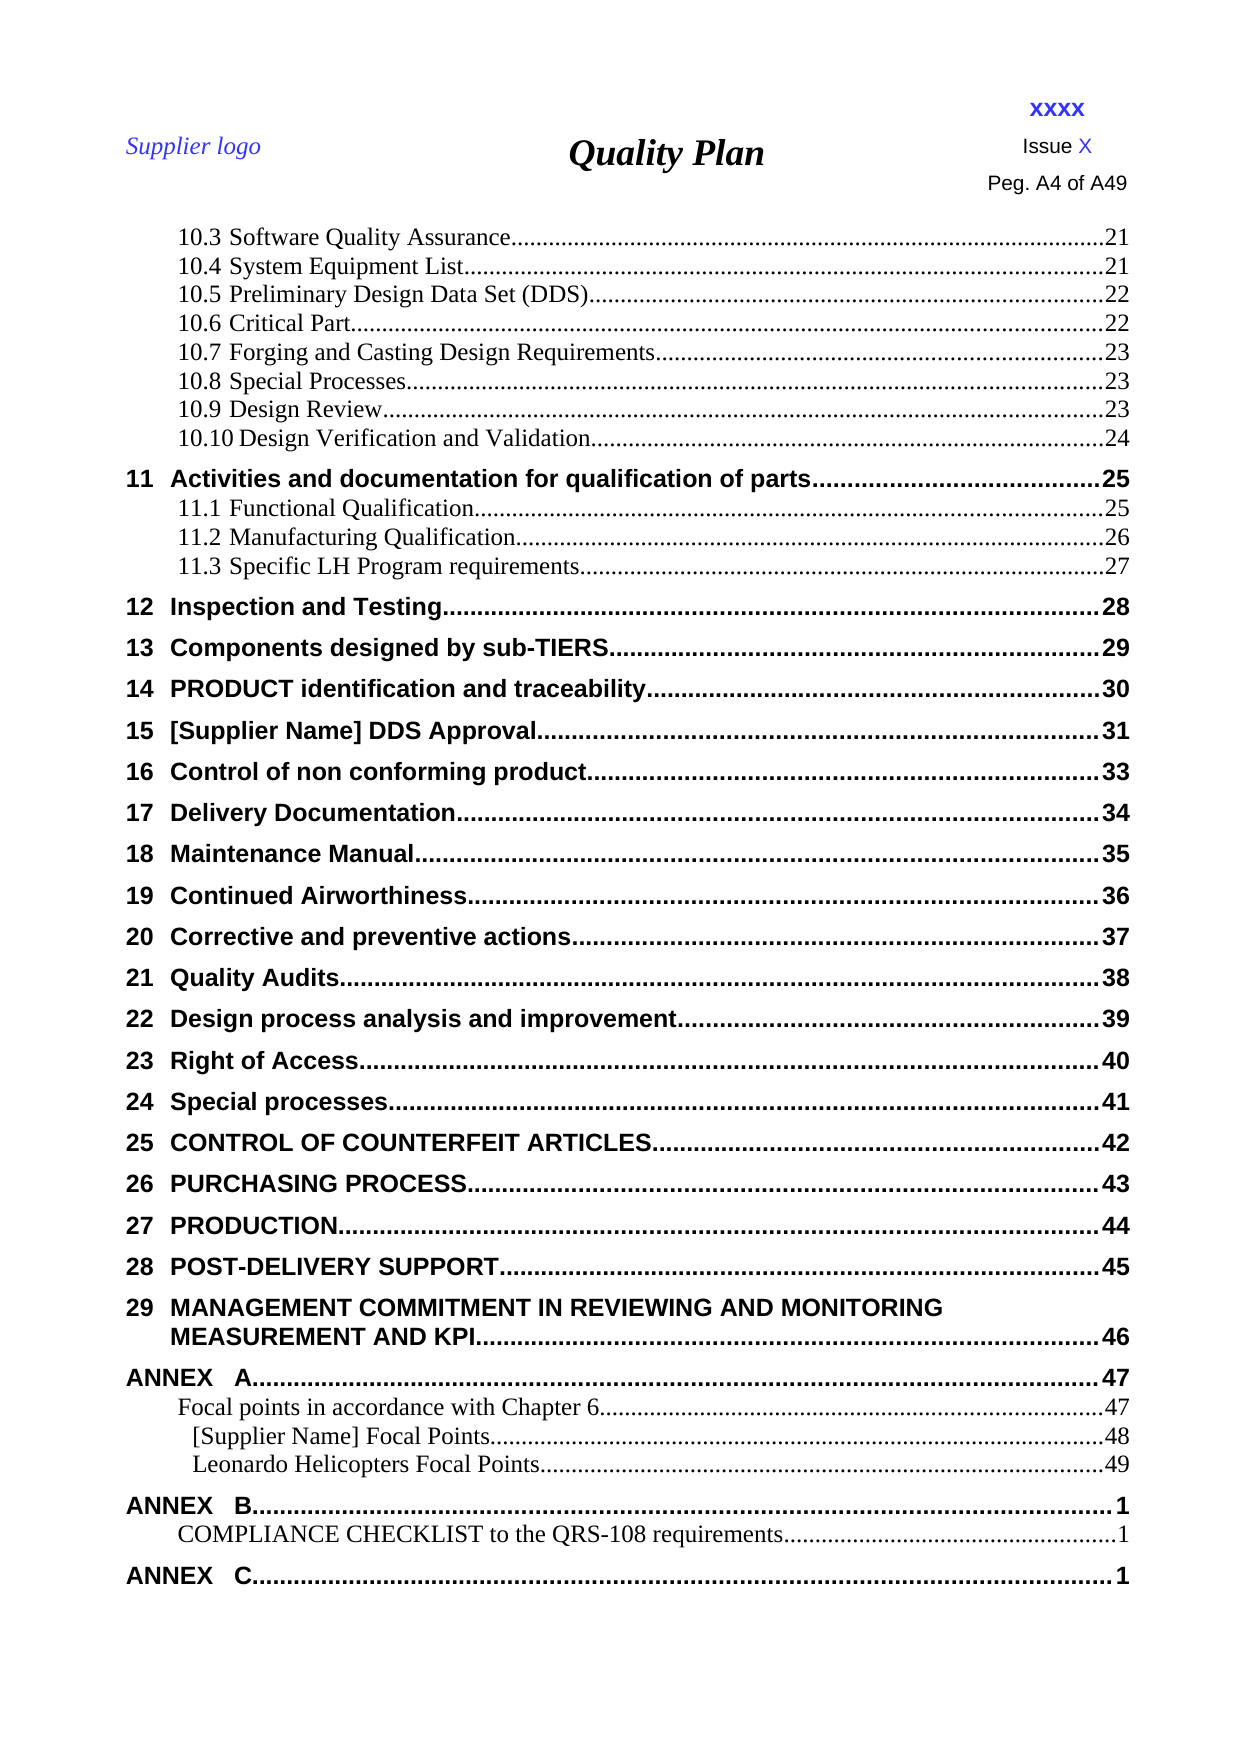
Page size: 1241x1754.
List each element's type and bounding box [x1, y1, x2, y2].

table_header [118, 222, 1167, 1591]
